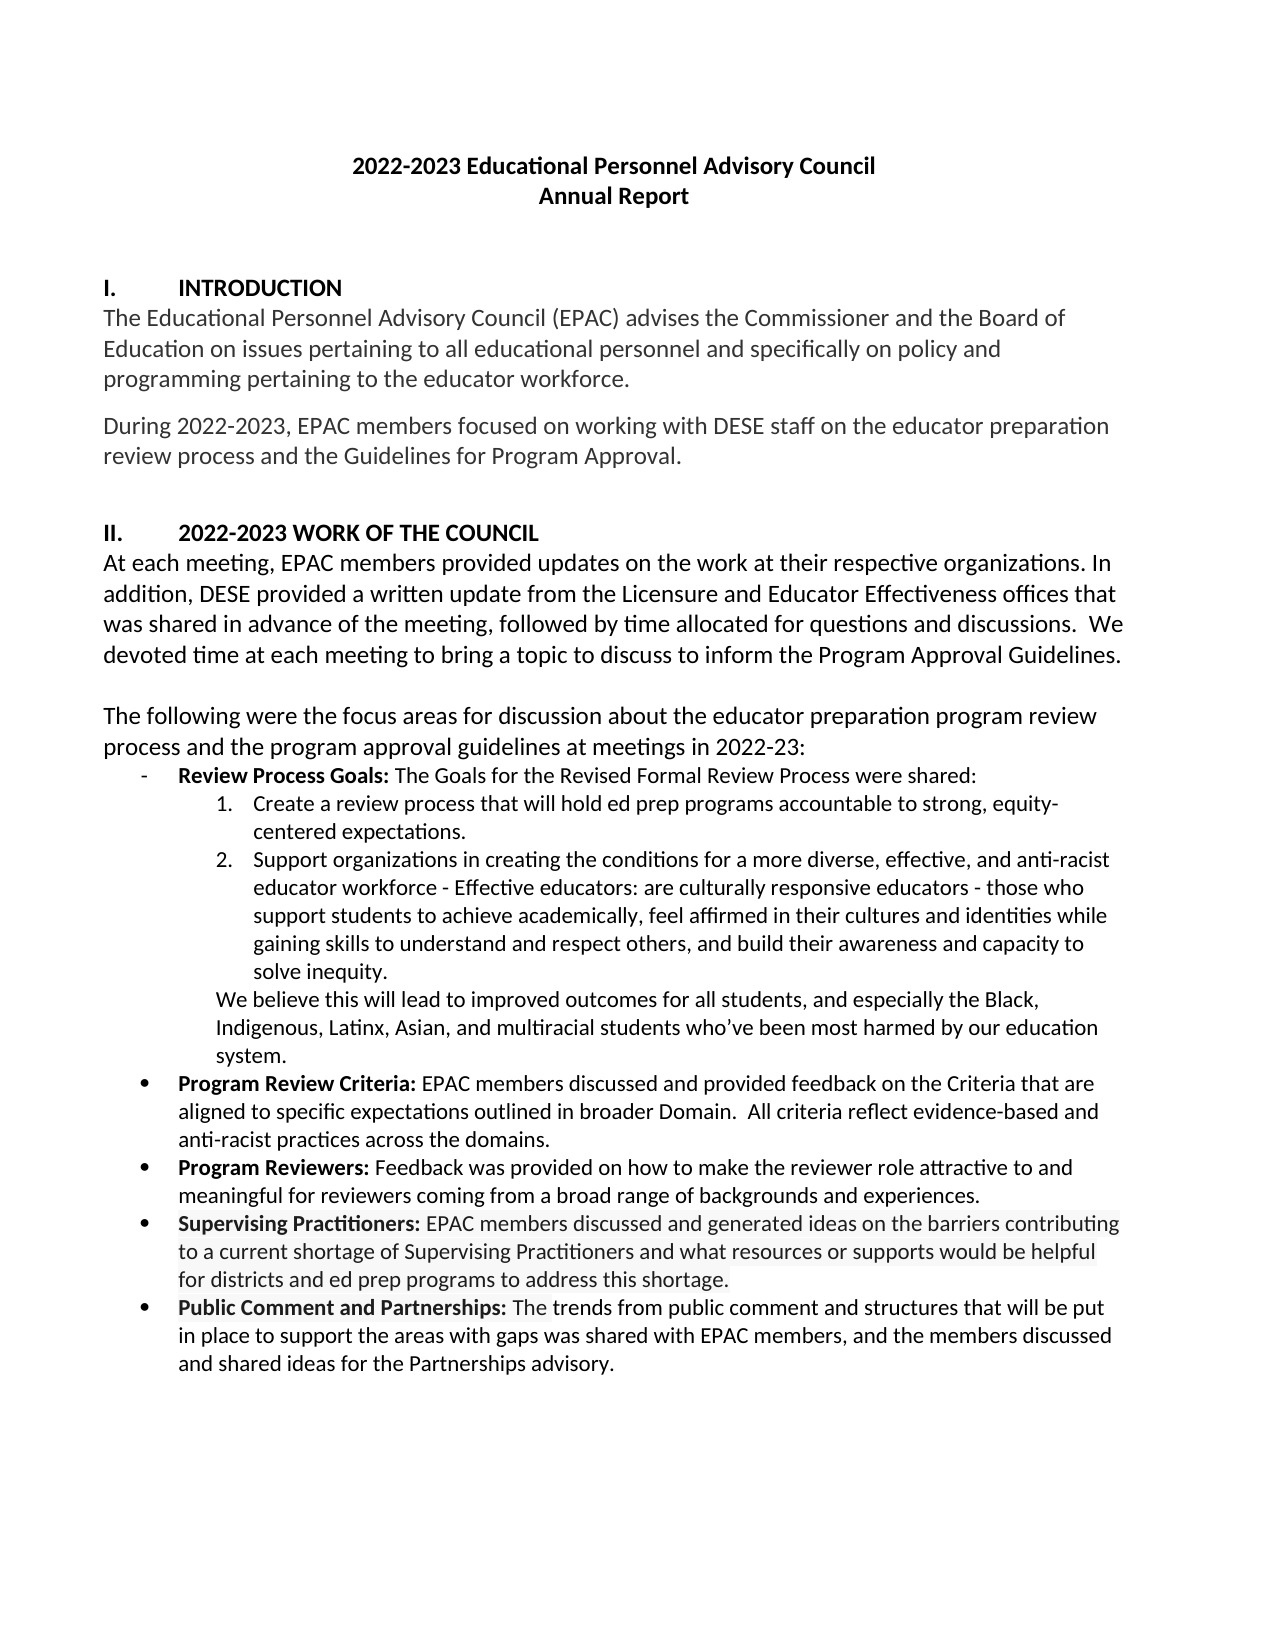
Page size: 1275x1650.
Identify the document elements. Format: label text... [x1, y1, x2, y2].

list Supervising Practitioners: EPAC members discussed and generated ideas on the barriers contributing to a current shortage of Supervising Practitioners and what resources or supports would be helpful for districts and ed prep programs to address this shortage. [141, 1209, 1125, 1293]
text At each meeting, EPAC members provided updates on the work at their respective organizations. In addition, DESE provided a written update from the Licensure and Educator Effectiveness offices that was shared in advance of the meeting, followed by time allocated for questions and discussions. We devoted time at each meeting to bring a topic to discuss to inform the Program Approval Guidelines. [103, 547, 1125, 669]
text 2022-2023 Educational Personnel Advisory Council [103, 150, 1125, 181]
text I. INTRODUCTION [103, 272, 1125, 303]
list Program Reviewers: Feedback was provided on how to make the reviewer role attractive to and meaningful for reviewers coming from a broad range of backgrounds and experiences. [141, 1153, 1125, 1209]
list Review Process Goals: The Goals for the Revised Formal Review Process were shared: [141, 761, 1125, 789]
text The Educational Personnel Advisory Council (EPAC) advises the Commissioner and the Board of Education on issues pertaining to all educational personnel and specifically on policy and programming pertaining to the educator workforce. [103, 303, 1125, 394]
list Support organizations in creating the conditions for a more diverse, effective, and anti-racist educator workforce - Effective educators: are culturally responsive educators - those who support students to achieve academically, feel affirmed in their cultures and identities while gaining skills to understand and respect others, and build their awareness and capacity to solve inequity. [216, 845, 1125, 985]
list Create a review process that will hold ed prep programs accountable to strong, equity-centered expectations. [216, 789, 1125, 845]
text Annual Report [103, 181, 1125, 211]
list Public Comment and Partnerships: The trends from public comment and structures that will be put in place to support the areas with gaps was shared with EPAC members, and the members discussed and shared ideas for the Partnerships advisory. [141, 1293, 1125, 1378]
text The following were the focus areas for discussion about the educator preparation program review process and the program approval guidelines at meetings in 2022-23: [103, 700, 1125, 761]
text II. 2022-2023 WORK OF THE COUNCIL [103, 517, 1125, 547]
text We believe this will lead to improved outcomes for all students, and especially the Black, Indigenous, Latinx, Asian, and multiracial students who’ve been most harmed by our education system. [216, 985, 1125, 1069]
list Program Review Criteria: EPAC members discussed and provided feedback on the Criteria that are aligned to specific expectations outlined in broader Domain. All criteria reflect evidence-based and anti-racist practices across the domains. [141, 1069, 1125, 1153]
text During 2022-2023, EPAC members focused on working with DESE staff on the educator preparation review process and the Guidelines for Program Approval. [103, 410, 1125, 471]
